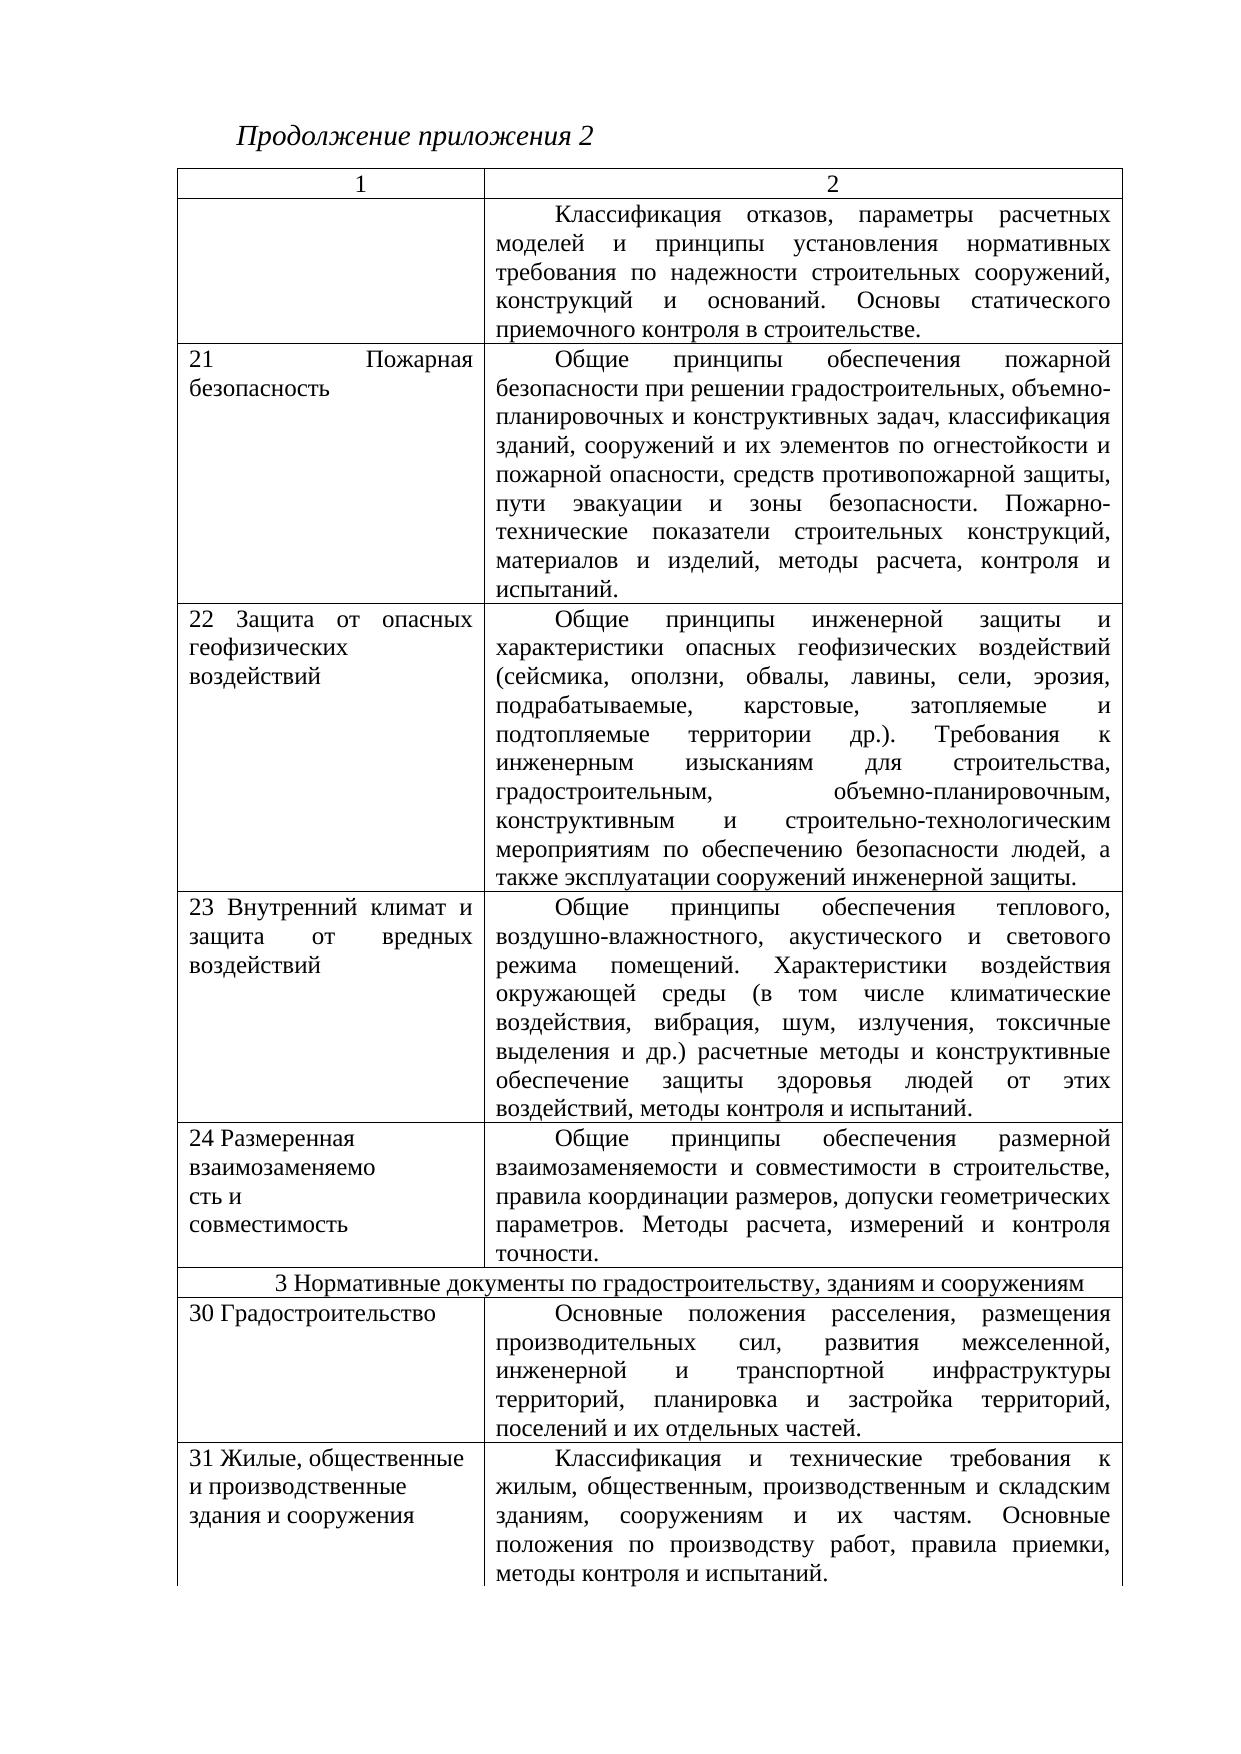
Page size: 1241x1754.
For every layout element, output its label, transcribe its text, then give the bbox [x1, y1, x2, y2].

table_cell Классификация и технические требования к жилым, общественным, производственным и складским зданиям, сооружениям и их частям. Основные положения по производству работ, правила приемки, методы контроля и испытаний. [485, 1443, 1122, 1586]
table_cell 21 Пожарная безопасность [178, 344, 484, 603]
table_cell 22 Защита от опасных геофизических воздействий [178, 604, 484, 891]
table_cell Общие принципы обеспечения размерной взаимозаменяемости и совместимости в строительстве, правила координации размеров, допуски геометрических параметров. Методы расчета, измерений и контроля точности. [485, 1123, 1122, 1267]
table_cell 23 Внутренний климат и защита от вредных воздействий [178, 892, 484, 1122]
text Продолжение приложения 2 [177, 118, 1122, 152]
table_cell [178, 199, 484, 343]
table_cell Основные положения расселения, размещения производительных сил, развития межселенной, инженерной и транспортной инфраструктуры территорий, планировка и застройка территорий, поселений и их отдельных частей. [485, 1298, 1122, 1442]
table_cell Общие принципы инженерной защиты и характеристики опасных геофизических воздействий (сейсмика, оползни, обвалы, лавины, сели, эрозия, подрабатываемые, карстовые, затопляемые и подтопляемые территории др.). Требования к инженерным изысканиям для строительства, градостроительным, объемно-планировочным, конструктивным и строительно-технологическим мероприятиям по обеспечению безопасности людей, а также эксплуатации сооружений инженерной защиты. [485, 604, 1122, 891]
table_header 1 [178, 169, 484, 198]
table_header 2 [485, 169, 1122, 198]
table_cell 24 Размеренная взаимозаменяемость и совместимость [178, 1123, 484, 1267]
table_cell 31 Жилые, общественные и производственные здания и сооружения [178, 1443, 484, 1586]
table_cell Общие принципы обеспечения теплового, воздушно-влажностного, акустического и светового режима помещений. Характеристики воздействия окружающей среды (в том числе климатические воздействия, вибрация, шум, излучения, токсичные выделения и др.) расчетные методы и конструктивные обеспечение защиты здоровья людей от этих воздействий, методы контроля и испытаний. [485, 892, 1122, 1122]
table_cell 3 Нормативные документы по градостроительству, зданиям и сооружениям [178, 1268, 1122, 1297]
table_cell Общие принципы обеспечения пожарной безопасности при решении градостроительных, объемно-планировочных и конструктивных задач, классификация зданий, сооружений и их элементов по огнестойкости и пожарной опасности, средств противопожарной защиты, пути эвакуации и зоны безопасности. Пожарно-технические показатели строительных конструкций, материалов и изделий, методы расчета, контроля и испытаний. [485, 344, 1122, 603]
table_cell Классификация отказов, параметры расчетных моделей и принципы установления нормативных требования по надежности строительных сооружений, конструкций и оснований. Основы статического приемочного контроля в строительстве. [485, 199, 1122, 343]
table_cell 30 Градостроительство [178, 1298, 484, 1442]
